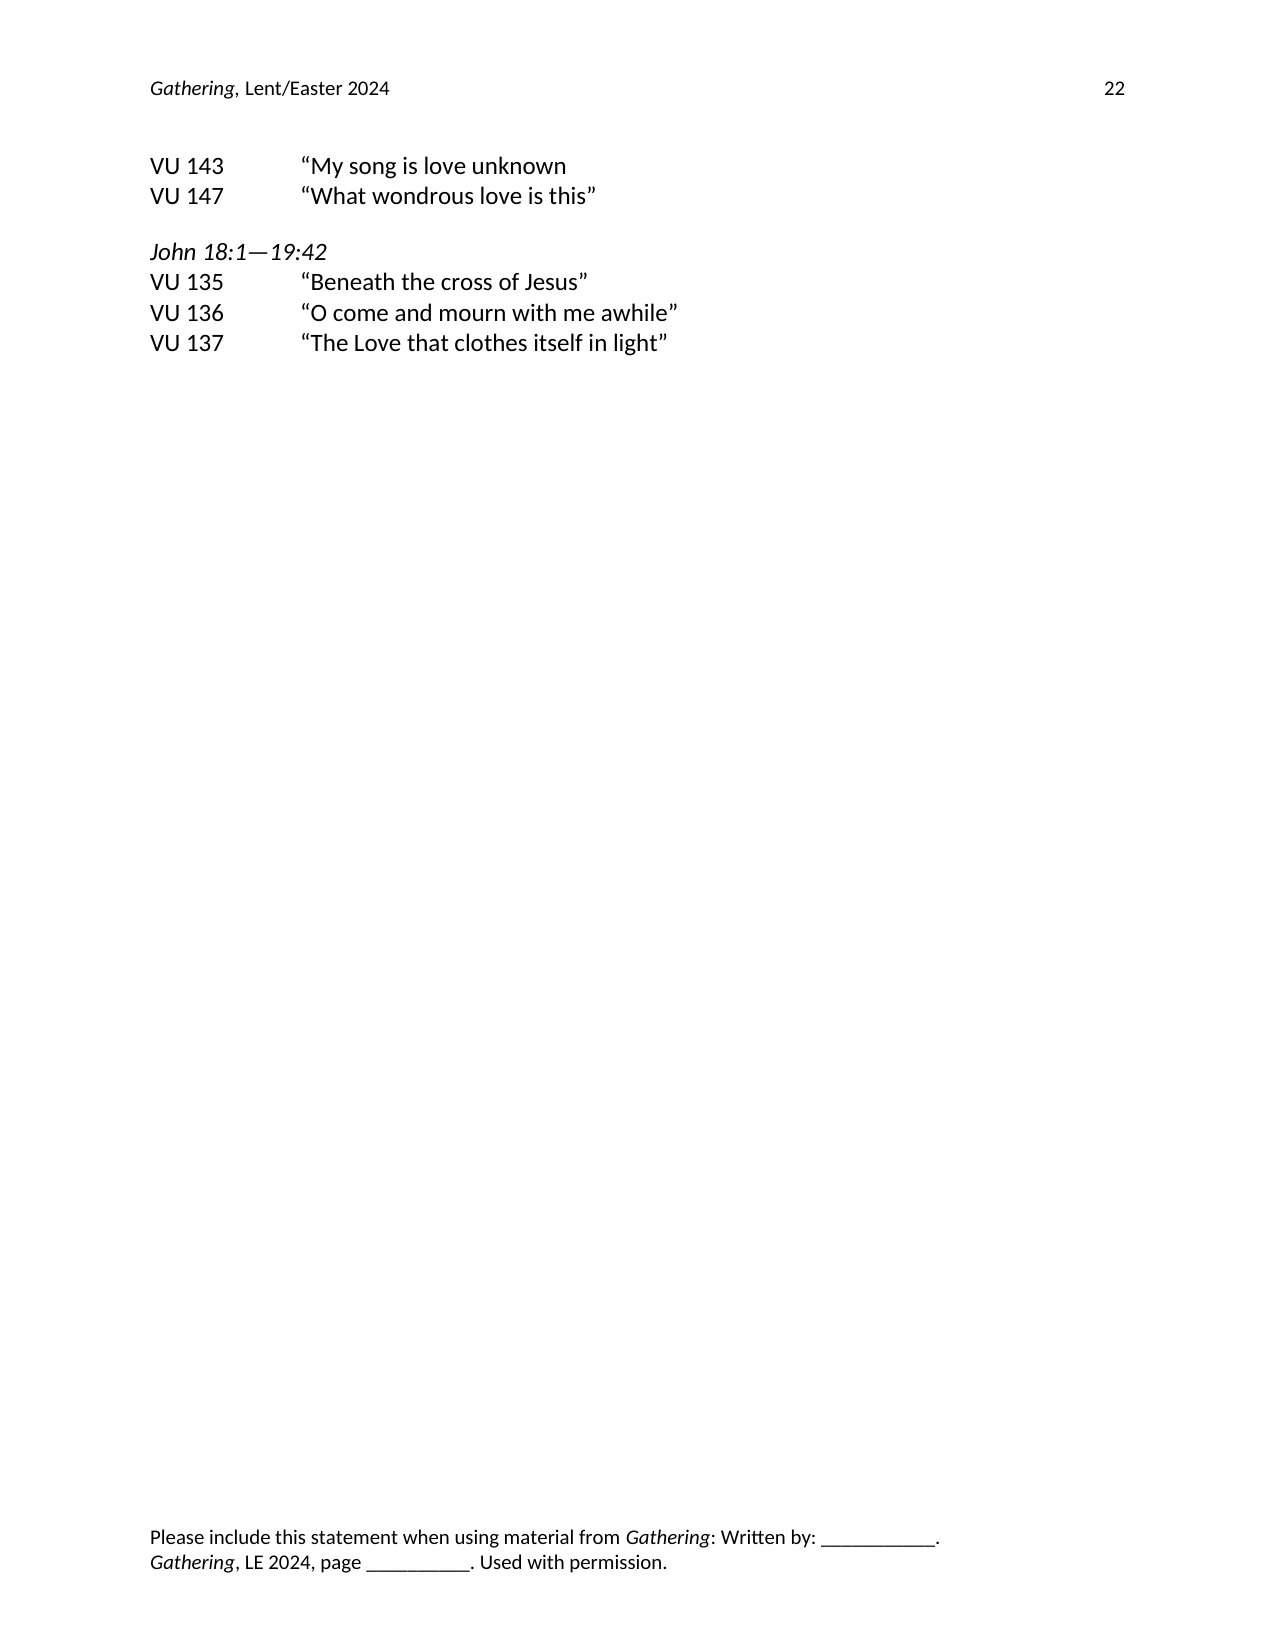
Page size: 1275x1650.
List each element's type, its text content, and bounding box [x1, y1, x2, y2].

text VU 147 “What wondrous love is this” [150, 181, 1125, 211]
text John 18:1—19:42 [150, 236, 1125, 267]
text VU 137 “The Love that clothes itself in light” [150, 328, 1125, 358]
text VU 143 “My song is love unknown [150, 150, 1125, 181]
text VU 136 “O come and mourn with me awhile” [150, 297, 1125, 328]
text VU 135 “Beneath the cross of Jesus” [150, 267, 1125, 297]
